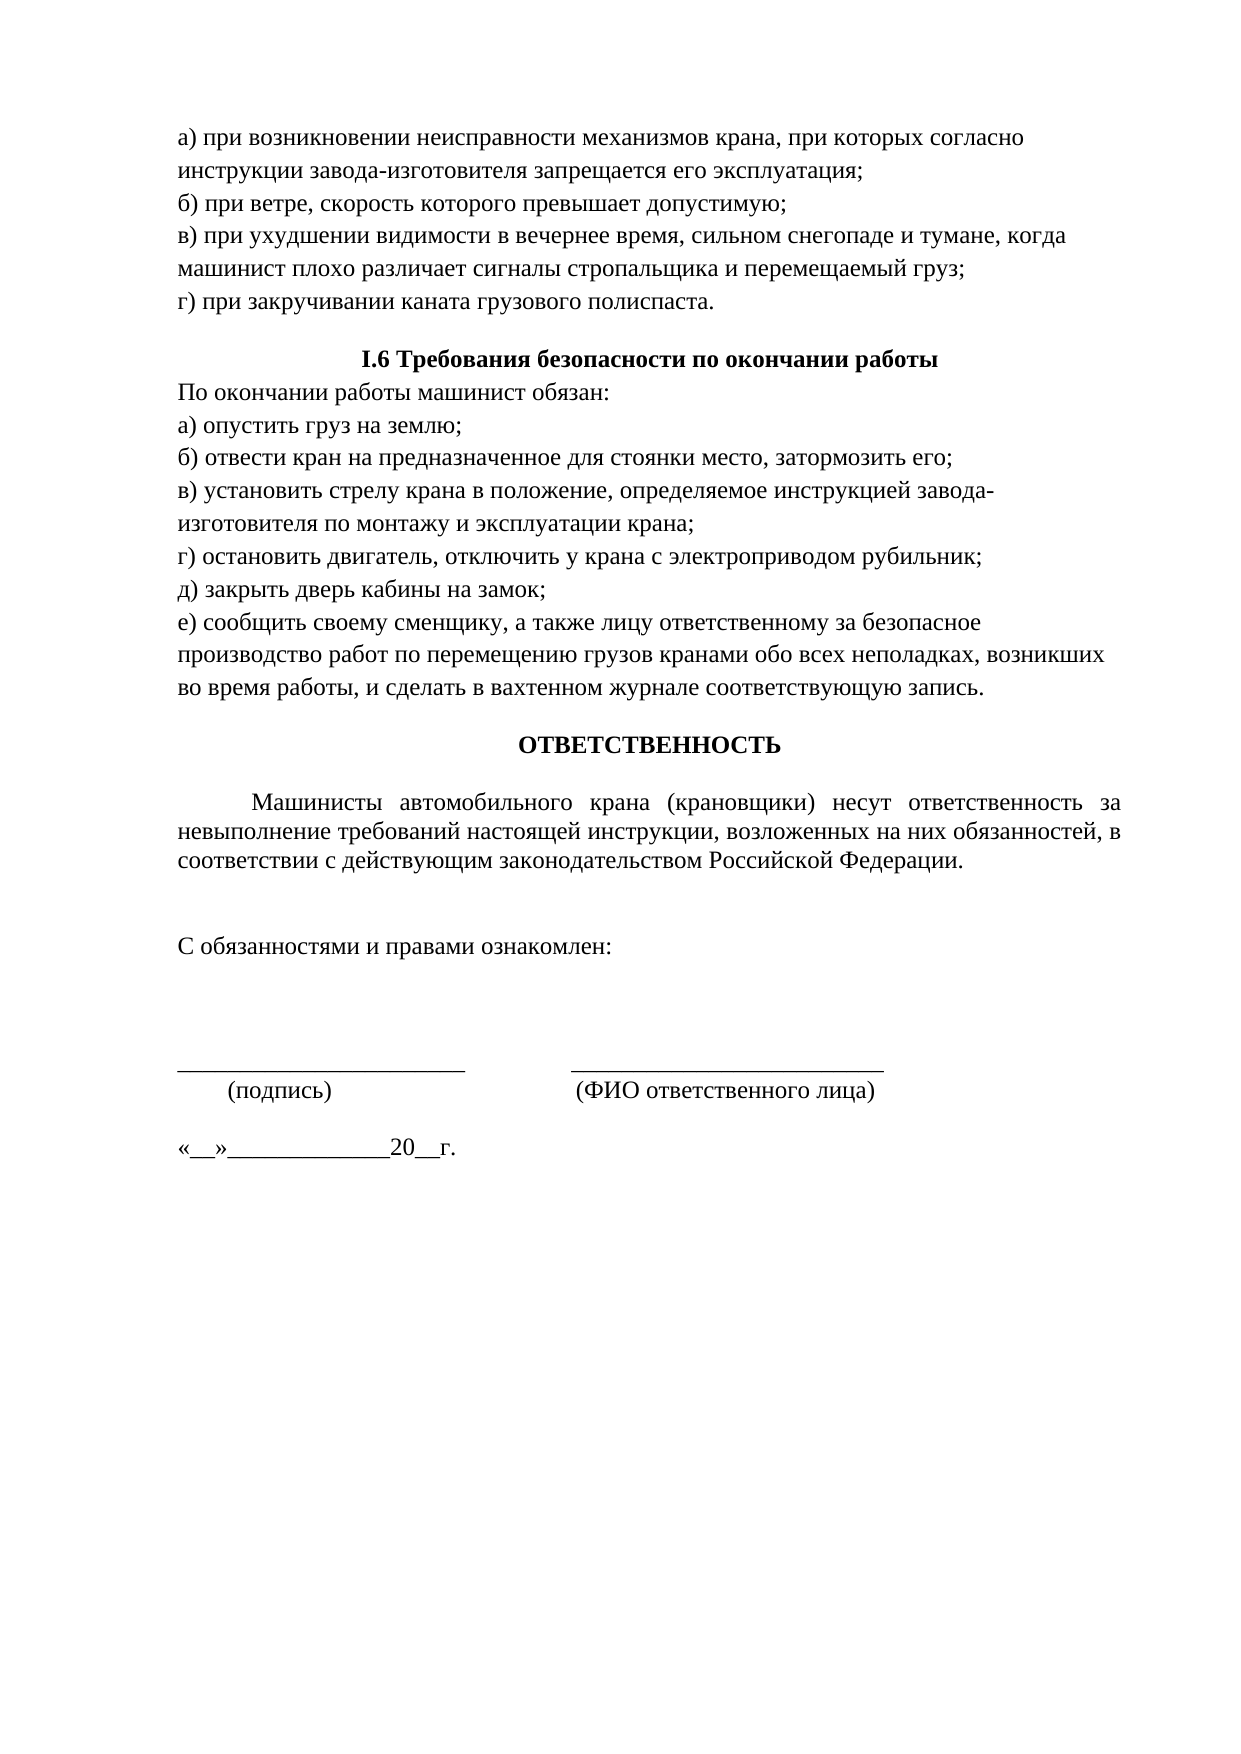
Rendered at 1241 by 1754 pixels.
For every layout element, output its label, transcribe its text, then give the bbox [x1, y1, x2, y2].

text С обязанностями и правами ознакомлен: [177, 931, 1122, 960]
text (подпись) (ФИО ответственного лица) [177, 1075, 1122, 1103]
text _______________________ _________________________ [177, 1046, 1122, 1075]
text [177, 118, 1122, 315]
text По окончании работы машинист обязан: а) опустить груз на землю; б) отвести кран на предназначенное для стоянки место, затормозить его; в) установить стрелу крана в положение, определяемое инструкцией завода-изготовителя по монтажу и эксплуатации крана; г) остановить двигатель, отключить у крана с электроприводом рубильник; д) закрыть дверь кабины на замок; е) сообщить своему сменщику, а также лицу ответственному за безопасное производство работ по перемещению грузов кранами обо всех неполадках, возникших во время работы, и сделать в вахтенном журнале соответствующую запись. [177, 373, 1122, 701]
text ОТВЕТСТВЕННОСТЬ [177, 730, 1122, 758]
text I.6 Требования безопасности по окончании работы [177, 340, 1122, 373]
text «__»_____________20__г. [177, 1132, 1122, 1161]
text Машинисты автомобильного крана (крановщики) несут ответственность за невыполнение требований настоящей инструкции, возложенных на них обязанностей, в соответствии с действующим законодательством Российской Федерации. [177, 787, 1122, 873]
